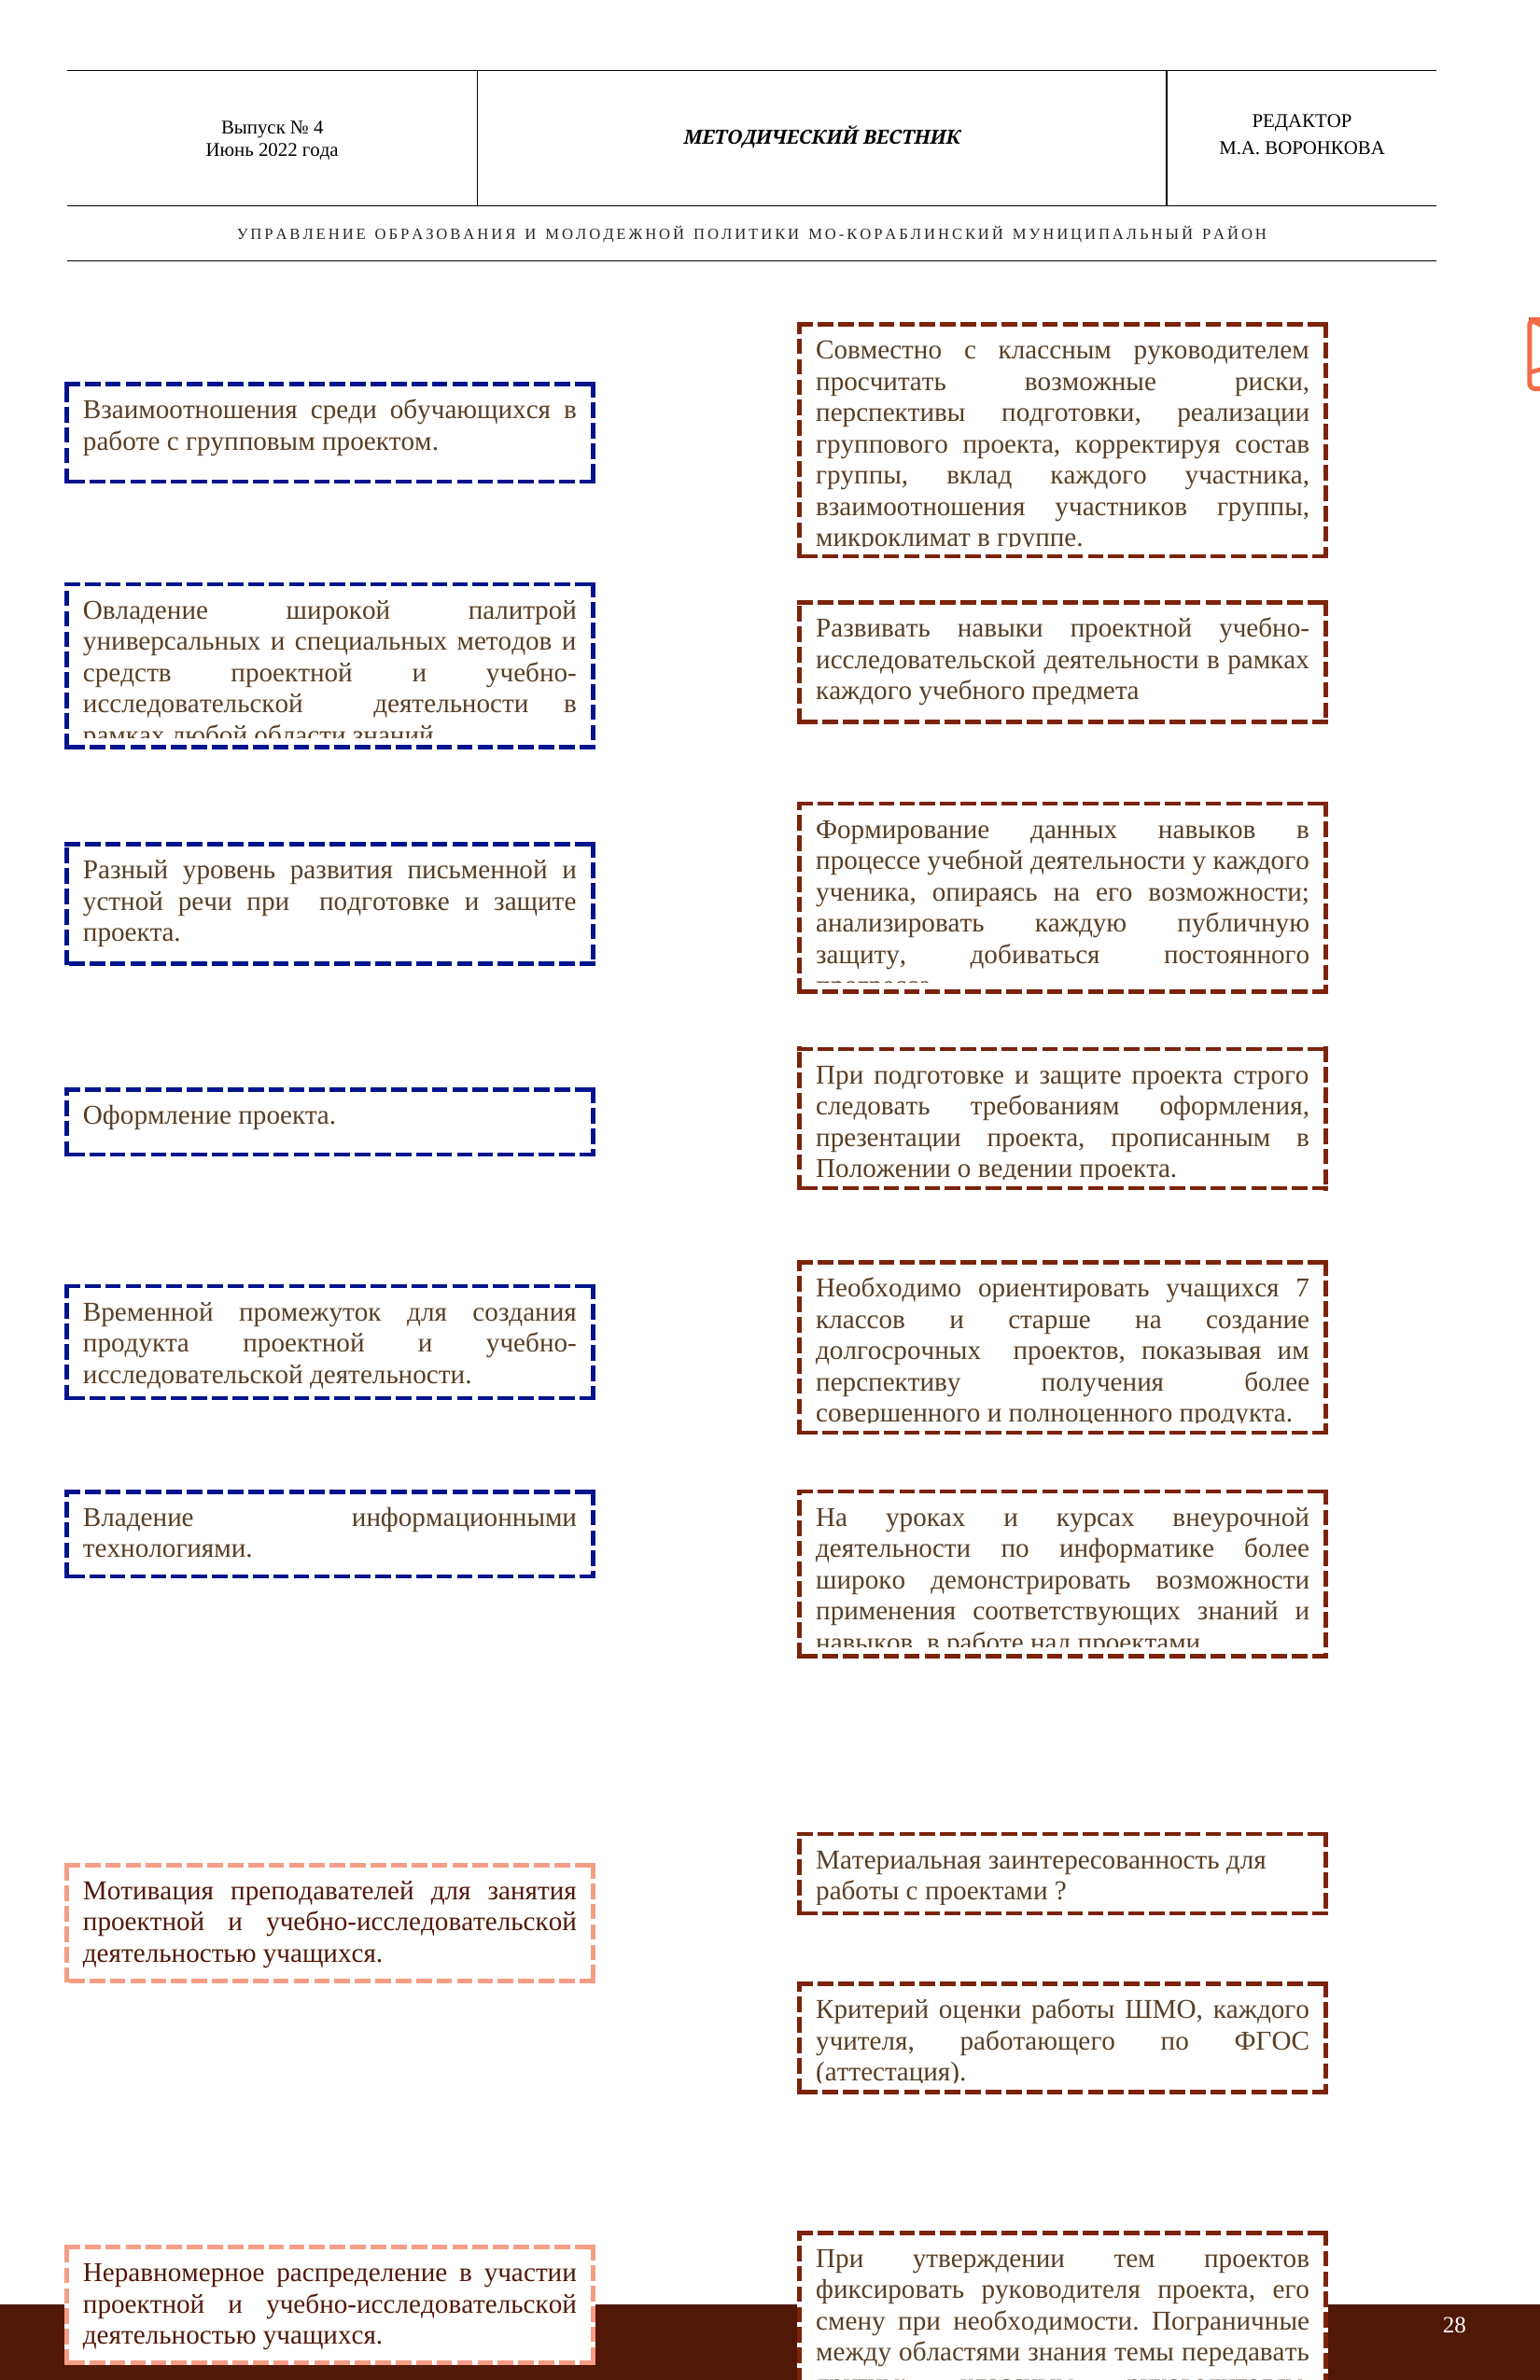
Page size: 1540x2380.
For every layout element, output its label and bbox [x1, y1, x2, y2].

table_cell [57, 288, 1346, 2240]
